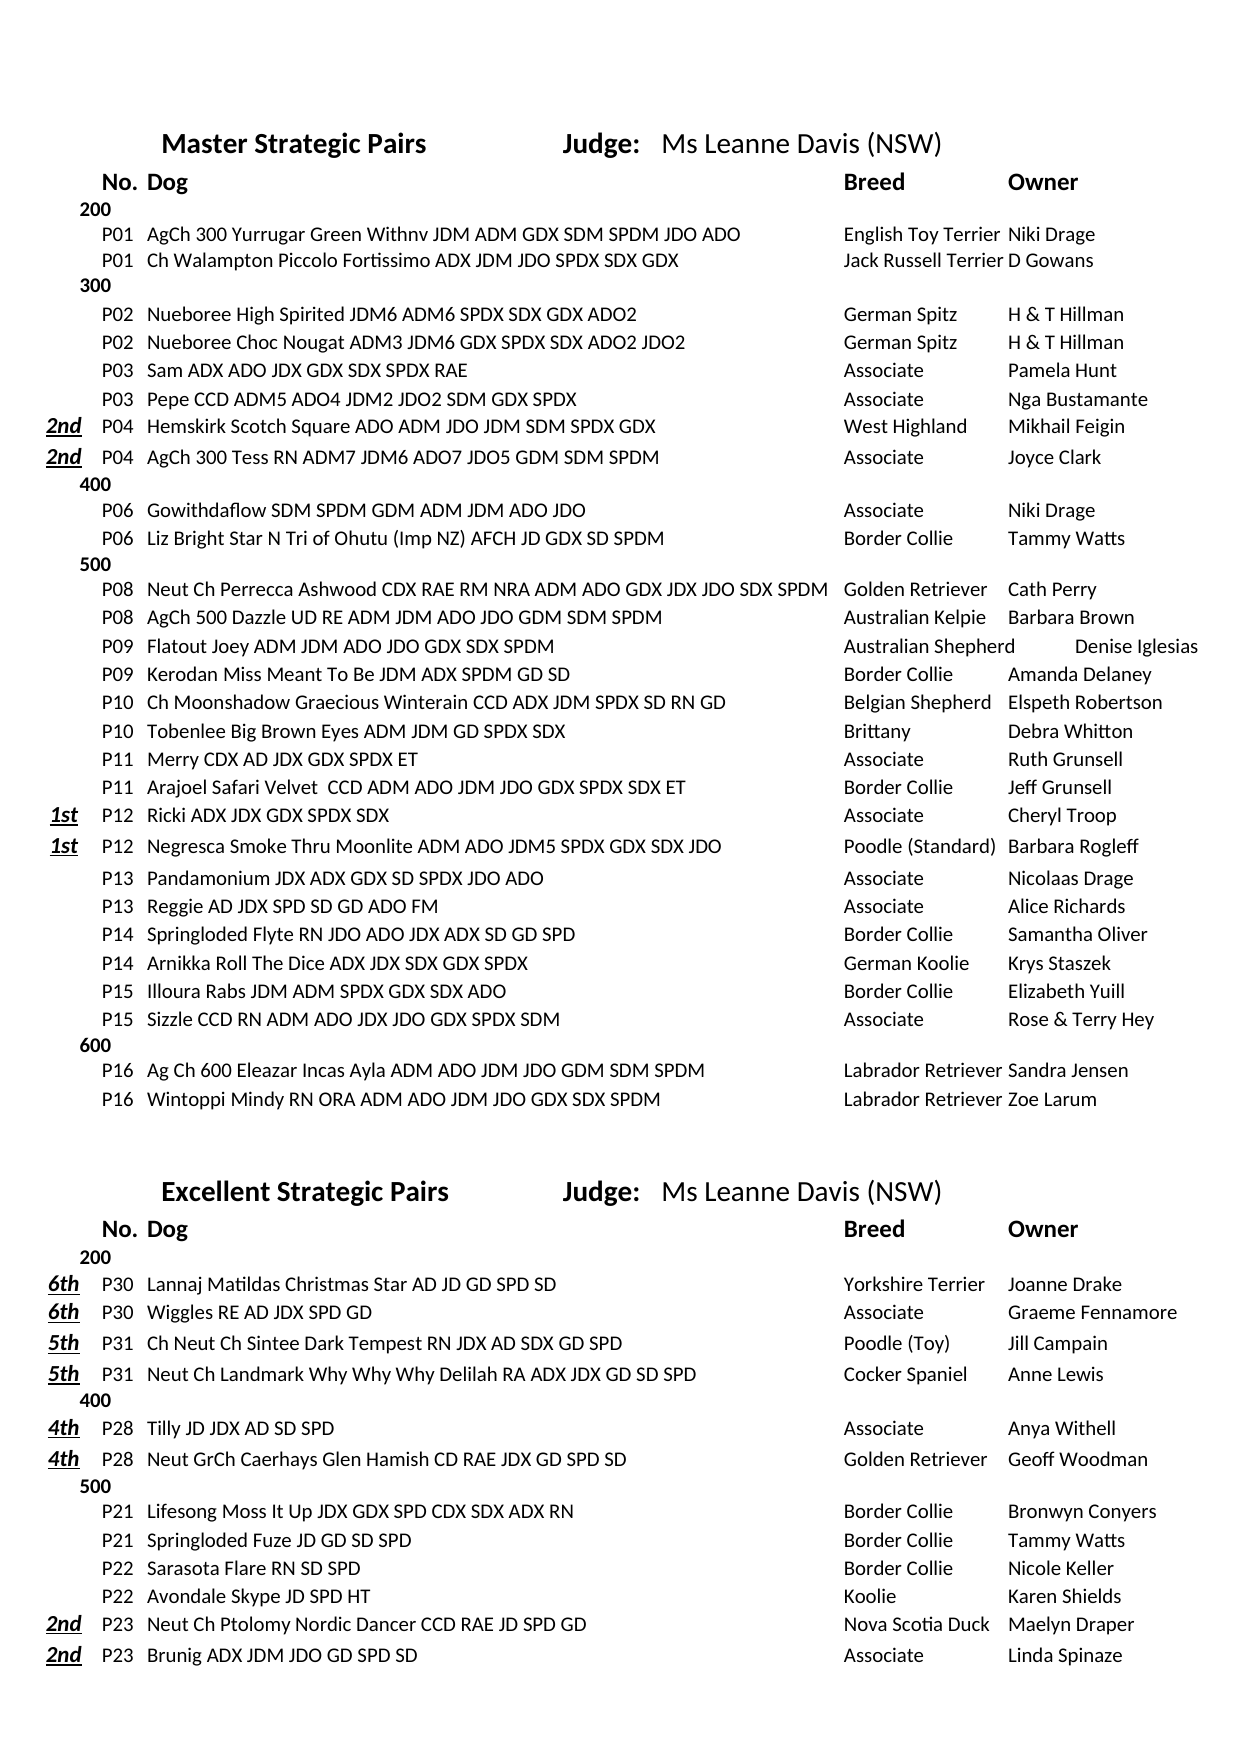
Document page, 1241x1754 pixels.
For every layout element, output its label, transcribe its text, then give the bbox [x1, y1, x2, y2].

text P02 Nueboree Choc Nougat ADM3 JDM6 GDX SPDX SDX ADO2 JDO2 German Spitz H & T Hillman [25, 329, 1215, 354]
text 4th P28 Neut GrCh Caerhays Glen Hamish CD RAE JDX GD SPD SD Golden Retriever Geoff Woodman [25, 1444, 1215, 1472]
text P21 Lifesong Moss It Up JDX GDX SPD CDX SDX ADX RN Border Collie Bronwyn Conyers [25, 1498, 1215, 1524]
text 300 [25, 272, 1215, 298]
text P08 AgCh 500 Dazzle UD RE ADM JDM ADO JDO GDM SDM SPDM Australian Kelpie Barbara Brown [25, 604, 1215, 630]
text P11 Arajoel Safari Velvet CCD ADM ADO JDM JDO GDX SPDX SDX ET Border Collie Jeff Grunsell [25, 774, 1215, 800]
text P08 Neut Ch Perrecca Ashwood CDX RAE RM NRA ADM ADO GDX JDX JDO SDX SPDM Golden Retriever Cath Perry [25, 576, 1215, 602]
text P03 Sam ADX ADO JDX GDX SDX SPDX RAE Associate Pamela Hunt [25, 357, 1215, 383]
text Excellent Strategic Pairs Judge: Ms Leanne Davis (NSW) 1 3 [25, 1173, 1215, 1209]
text 1st P12 Negresca Smoke Thru Moonlite ADM ADO JDM5 SPDX GDX SDX JDO Poodle (Standard) Barbara Rogleff [25, 831, 1215, 859]
text P01 AgCh 300 Yurrugar Green Withnv JDM ADM GDX SDM SPDM JDO ADO English Toy Terrier Niki Drage [25, 222, 1215, 247]
text No. Dog Breed Owner [25, 166, 1215, 196]
text P03 Pepe CCD ADM5 ADO4 JDM2 JDO2 SDM GDX SPDX Associate Nga Bustamante [25, 386, 1215, 411]
text 500 [25, 1473, 1215, 1498]
text P15 Sizzle CCD RN ADM ADO JDX JDO GDX SPDX SDM Associate Rose & Terry Hey [25, 1007, 1215, 1032]
text P02 Nueboree High Spirited JDM6 ADM6 SPDX SDX GDX ADO2 German Spitz H & T Hillman [25, 301, 1215, 326]
text P14 Arnikka Roll The Dice ADX JDX SDX GDX SPDX German Koolie Krys Staszek [25, 950, 1215, 975]
text 600 [25, 1032, 1215, 1057]
text 5th P31 Ch Neut Ch Sintee Dark Tempest RN JDX AD SDX GD SPD Poodle (Toy) Jill Campain [25, 1328, 1215, 1356]
text P09 Flatout Joey ADM JDM ADO JDO GDX SDX SPDM Australian Shepherd Denise Iglesias [25, 633, 1215, 658]
text 1st P12 Ricki ADX JDX GDX SPDX SDX Associate Cheryl Troop [25, 800, 1215, 828]
text P13 Reggie AD JDX SPD SD GD ADO FM Associate Alice Richards [25, 893, 1215, 919]
text P11 Merry CDX AD JDX GDX SPDX ET Associate Ruth Grunsell [25, 746, 1215, 772]
text 2nd P04 AgCh 300 Tess RN ADM7 JDM6 ADO7 JDO5 GDM SDM SPDM Associate Joyce Clark [25, 442, 1215, 470]
text 200 [25, 1244, 1215, 1269]
text P01 Ch Walampton Piccolo Fortissimo ADX JDM JDO SPDX SDX GDX Jack Russell Terrier D Gowans [25, 247, 1215, 272]
text 200 [25, 196, 1215, 222]
text P06 Gowithdaflow SDM SPDM GDM ADM JDM ADO JDO Associate Niki Drage [25, 497, 1215, 522]
text 4th P28 Tilly JD JDX AD SD SPD Associate Anya Withell [25, 1413, 1215, 1441]
text P09 Kerodan Miss Meant To Be JDM ADX SPDM GD SD Border Collie Amanda Delaney [25, 661, 1215, 687]
text 2nd P23 Brunig ADX JDM JDO GD SPD SD Associate Linda Spinaze [25, 1640, 1215, 1668]
text 5th P31 Neut Ch Landmark Why Why Why Delilah RA ADX JDX GD SD SPD Cocker Spaniel Anne Lewis [25, 1359, 1215, 1387]
text P15 Illoura Rabs JDM ADM SPDX GDX SDX ADO Border Collie Elizabeth Yuill [25, 978, 1215, 1004]
text 2nd P23 Neut Ch Ptolomy Nordic Dancer CCD RAE JD SPD GD Nova Scotia Duck Maelyn Draper [25, 1609, 1215, 1637]
text P13 Pandamonium JDX ADX GDX SD SPDX JDO ADO Associate Nicolaas Drage [25, 865, 1215, 890]
text P22 Avondale Skype JD SPD HT Koolie Karen Shields [25, 1583, 1215, 1609]
text P22 Sarasota Flare RN SD SPD Border Collie Nicole Keller [25, 1555, 1215, 1581]
text Master Strategic Pairs Judge: Ms Leanne Davis (NSW) 1 3 [25, 126, 1215, 161]
text P16 Ag Ch 600 Eleazar Incas Ayla ADM ADO JDM JDO GDM SDM SPDM Labrador Retriever Sandra Jensen [25, 1057, 1215, 1083]
text 6th P30 Lannaj Matildas Christmas Star AD JD GD SPD SD Yorkshire Terrier Joanne Drake [25, 1269, 1215, 1297]
text No. Dog Breed Owner [25, 1213, 1215, 1244]
text P14 Springloded Flyte RN JDO ADO JDX ADX SD GD SPD Border Collie Samantha Oliver [25, 922, 1215, 947]
text P06 Liz Bright Star N Tri of Ohutu (Imp NZ) AFCH JD GDX SD SPDM Border Collie Tammy Watts [25, 525, 1215, 551]
text 6th P30 Wiggles RE AD JDX SPD GD Associate Graeme Fennamore [25, 1297, 1215, 1326]
text P10 Ch Moonshadow Graecious Winterain CCD ADX JDM SPDX SD RN GD Belgian Shepherd Elspeth Robertson [25, 689, 1215, 715]
text 400 [25, 1387, 1215, 1413]
text P16 Wintoppi Mindy RN ORA ADM ADO JDM JDO GDX SDX SPDM Labrador Retriever Zoe Larum [25, 1086, 1215, 1111]
text 500 [25, 551, 1215, 576]
text 400 [25, 472, 1215, 497]
text 2nd P04 Hemskirk Scotch Square ADO ADM JDO JDM SDM SPDX GDX West Highland Mikhail Feigin [25, 411, 1215, 439]
text P10 Tobenlee Big Brown Eyes ADM JDM GD SPDX SDX Brittany Debra Whitton [25, 718, 1215, 743]
text P21 Springloded Fuze JD GD SD SPD Border Collie Tammy Watts [25, 1527, 1215, 1552]
